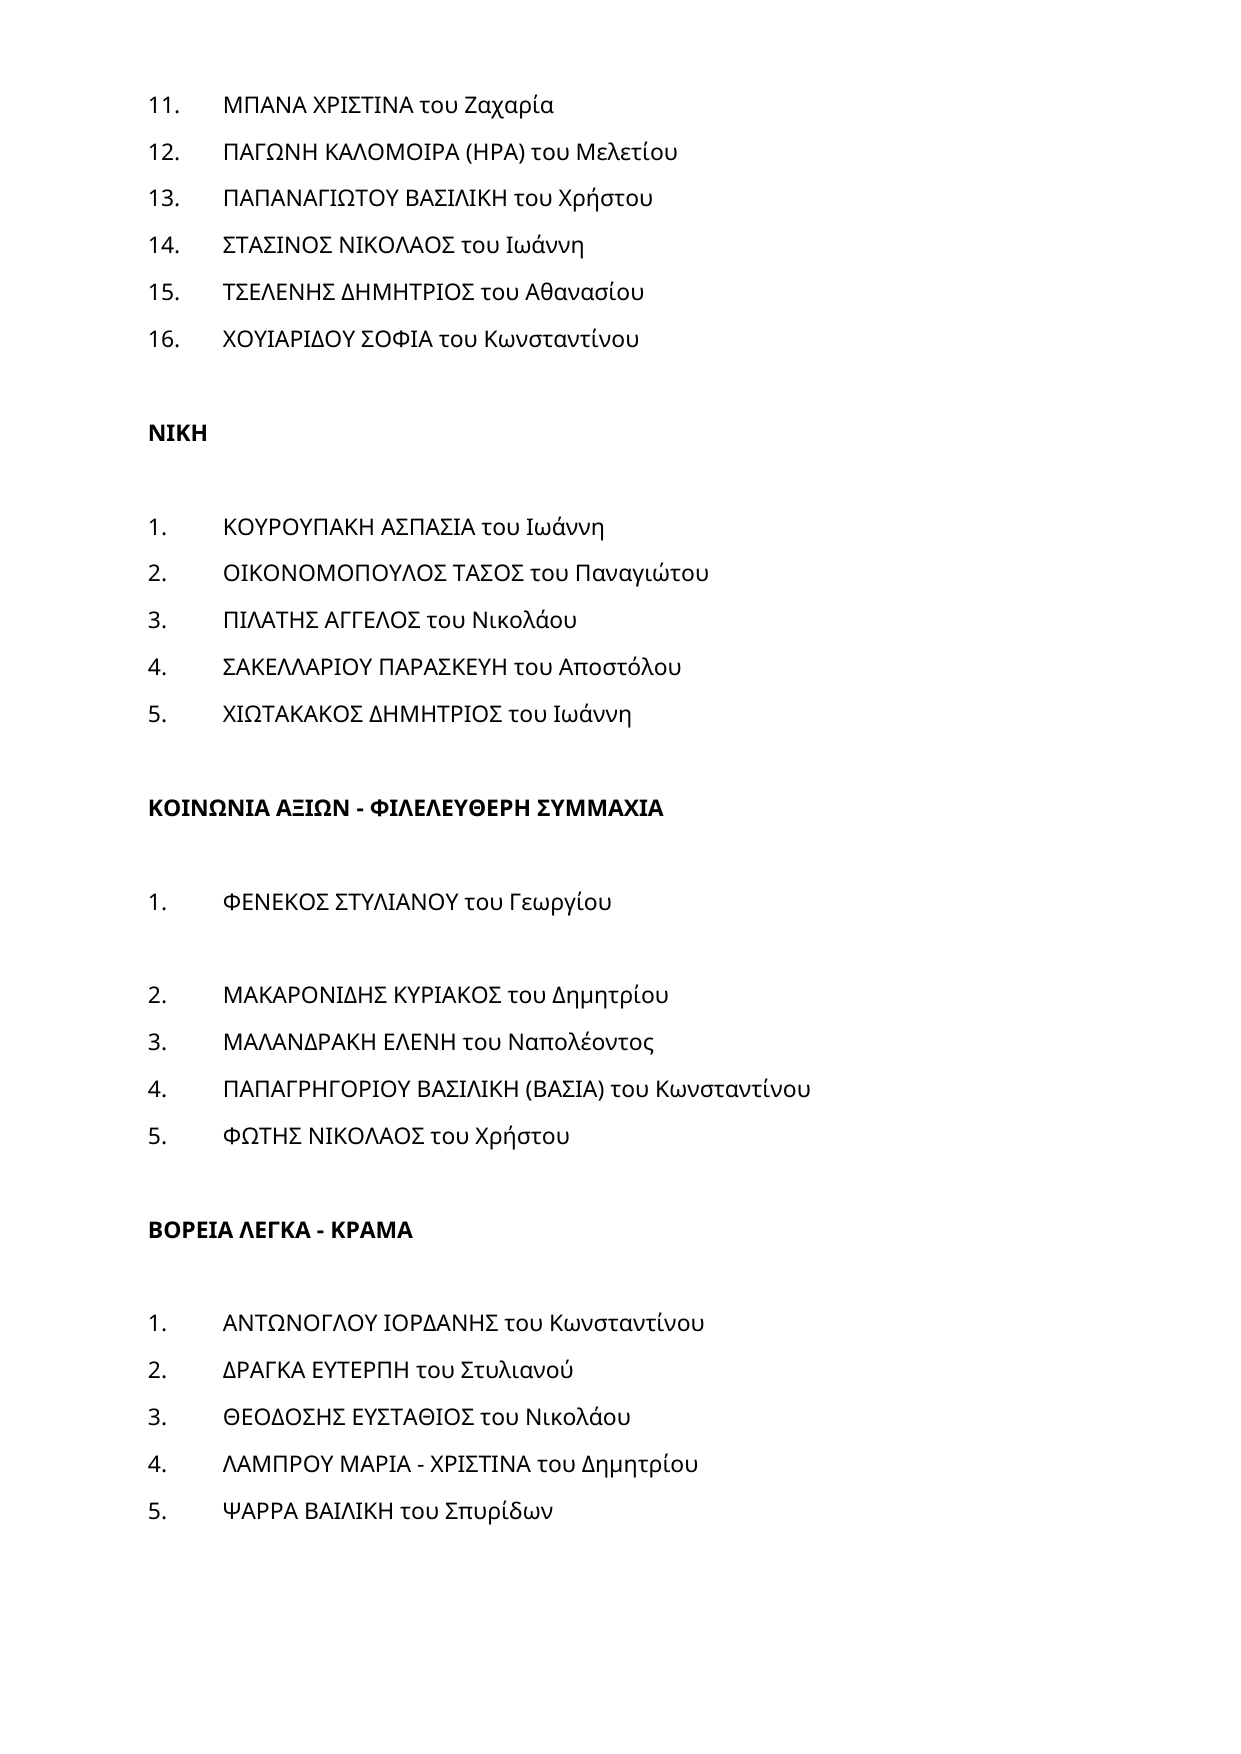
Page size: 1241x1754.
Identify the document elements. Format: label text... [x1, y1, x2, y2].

text 2. ΜΑΚΑΡΟΝΙΔΗΣ ΚΥΡΙΑΚΟΣ του Δημητρίου [148, 979, 1098, 1011]
text 16. ΧΟΥΙΑΡΙΔΟΥ ΣΟΦΙΑ του Κωνσταντίνου [148, 323, 1098, 354]
text 12. ΠΑΓΩΝΗ ΚΑΛΟΜΟΙΡΑ (ΗΡΑ) του Μελετίου [148, 136, 1098, 167]
text 4. ΣΑΚΕΛΛΑΡΙΟΥ ΠΑΡΑΣΚΕΥΗ του Αποστόλου [148, 651, 1098, 682]
text 15. ΤΣΕΛΕΝΗΣ ΔΗΜΗΤΡΙΟΣ του Αθανασίου [148, 276, 1098, 307]
text 5. ΨΑΡΡΑ ΒΑΙΛΙΚΗ του Σπυρίδων [148, 1495, 1098, 1526]
text 3. ΠΙΛΑΤΗΣ ΑΓΓΕΛΟΣ του Νικολάου [148, 604, 1098, 636]
text 1. ΦΕΝΕΚΟΣ ΣΤΥΛΙΑΝΟΥ του Γεωργίου [148, 886, 1098, 917]
text ΒΟΡΕΙΑ ΛΕΓΚΑ - ΚΡΑΜΑ [148, 1214, 1098, 1245]
text 4. ΠΑΠΑΓΡΗΓΟΡΙΟΥ ΒΑΣΙΛΙΚΗ (ΒΑΣΙΑ) του Κωνσταντίνου [148, 1073, 1098, 1104]
text 2. ΟΙΚΟΝΟΜΟΠΟΥΛΟΣ ΤΑΣΟΣ του Παναγιώτου [148, 557, 1098, 589]
text 3. ΜΑΛΑΝΔΡΑΚΗ ΕΛΕΝΗ του Ναπολέοντος [148, 1026, 1098, 1057]
text 14. ΣΤΑΣΙΝΟΣ ΝΙΚΟΛΑΟΣ του Ιωάννη [148, 229, 1098, 261]
text 13. ΠΑΠΑΝΑΓΙΩΤΟΥ ΒΑΣΙΛΙΚΗ του Χρήστου [148, 182, 1098, 214]
text 1. ΚΟΥΡΟΥΠΑΚΗ ΑΣΠΑΣΙΑ του Ιωάννη [148, 511, 1098, 542]
text ΚΟΙΝΩΝΙΑ ΑΞΙΩΝ - ΦΙΛΕΛΕΥΘΕΡΗ ΣΥΜΜΑΧΙΑ [148, 792, 1098, 823]
text 5. ΦΩΤΗΣ ΝΙΚΟΛΑΟΣ του Χρήστου [148, 1120, 1098, 1151]
text 2. ΔΡΑΓΚΑ ΕΥΤΕΡΠΗ του Στυλιανού [148, 1354, 1098, 1386]
text 3. ΘΕΟΔΟΣΗΣ ΕΥΣΤΑΘΙΟΣ του Νικολάου [148, 1401, 1098, 1432]
text 5. ΧΙΩΤΑΚΑΚΟΣ ΔΗΜΗΤΡΙΟΣ του Ιωάννη [148, 698, 1098, 729]
text ΝΙΚΗ [148, 417, 1098, 448]
text 11. ΜΠΑΝΑ ΧΡΙΣΤΙΝΑ του Ζαχαρία [148, 89, 1098, 120]
text 1. ΑΝΤΩΝΟΓΛΟΥ ΙΟΡΔΑΝΗΣ του Κωνσταντίνου [148, 1307, 1098, 1339]
text 4. ΛΑΜΠΡΟΥ ΜΑΡΙΑ - ΧΡΙΣΤΙΝΑ του Δημητρίου [148, 1448, 1098, 1479]
